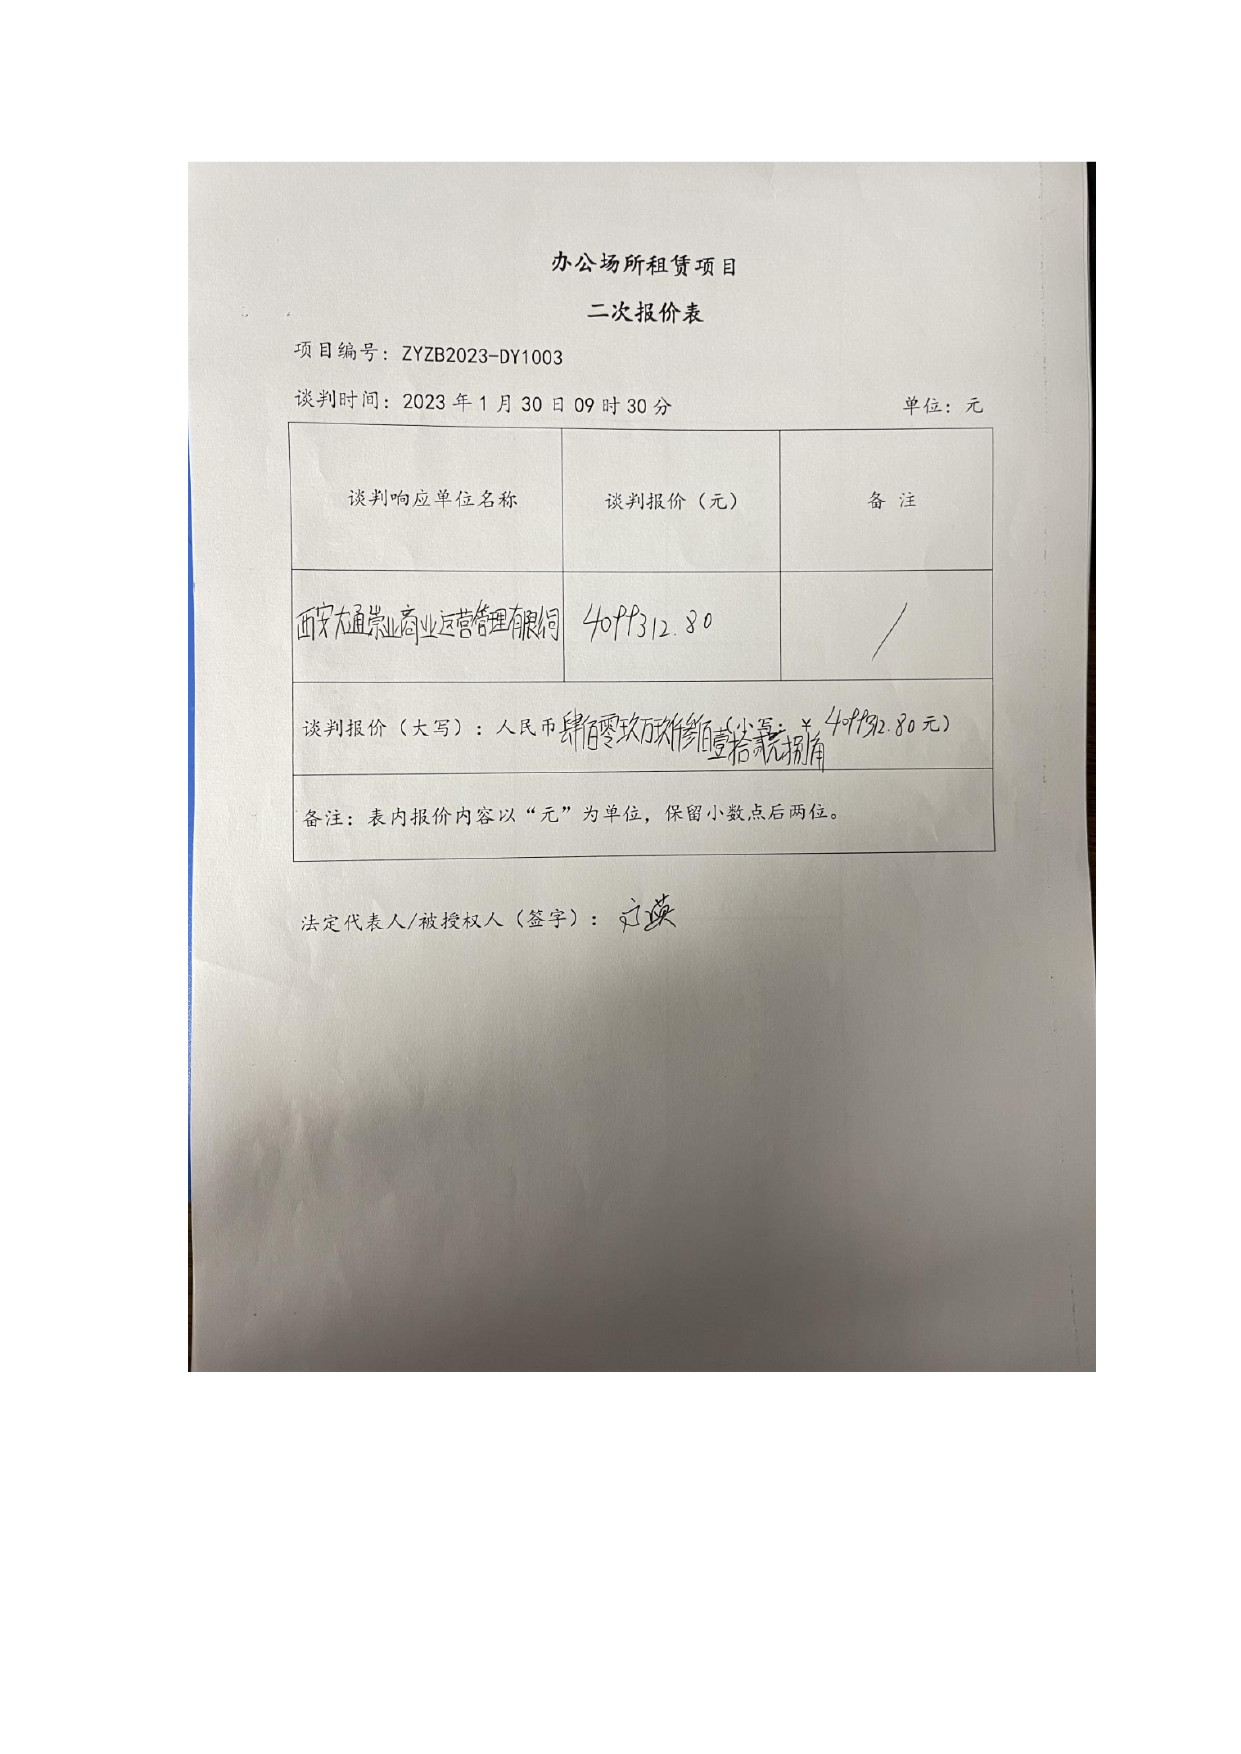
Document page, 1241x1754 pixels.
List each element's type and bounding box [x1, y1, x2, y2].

picture [189, 163, 1096, 1371]
